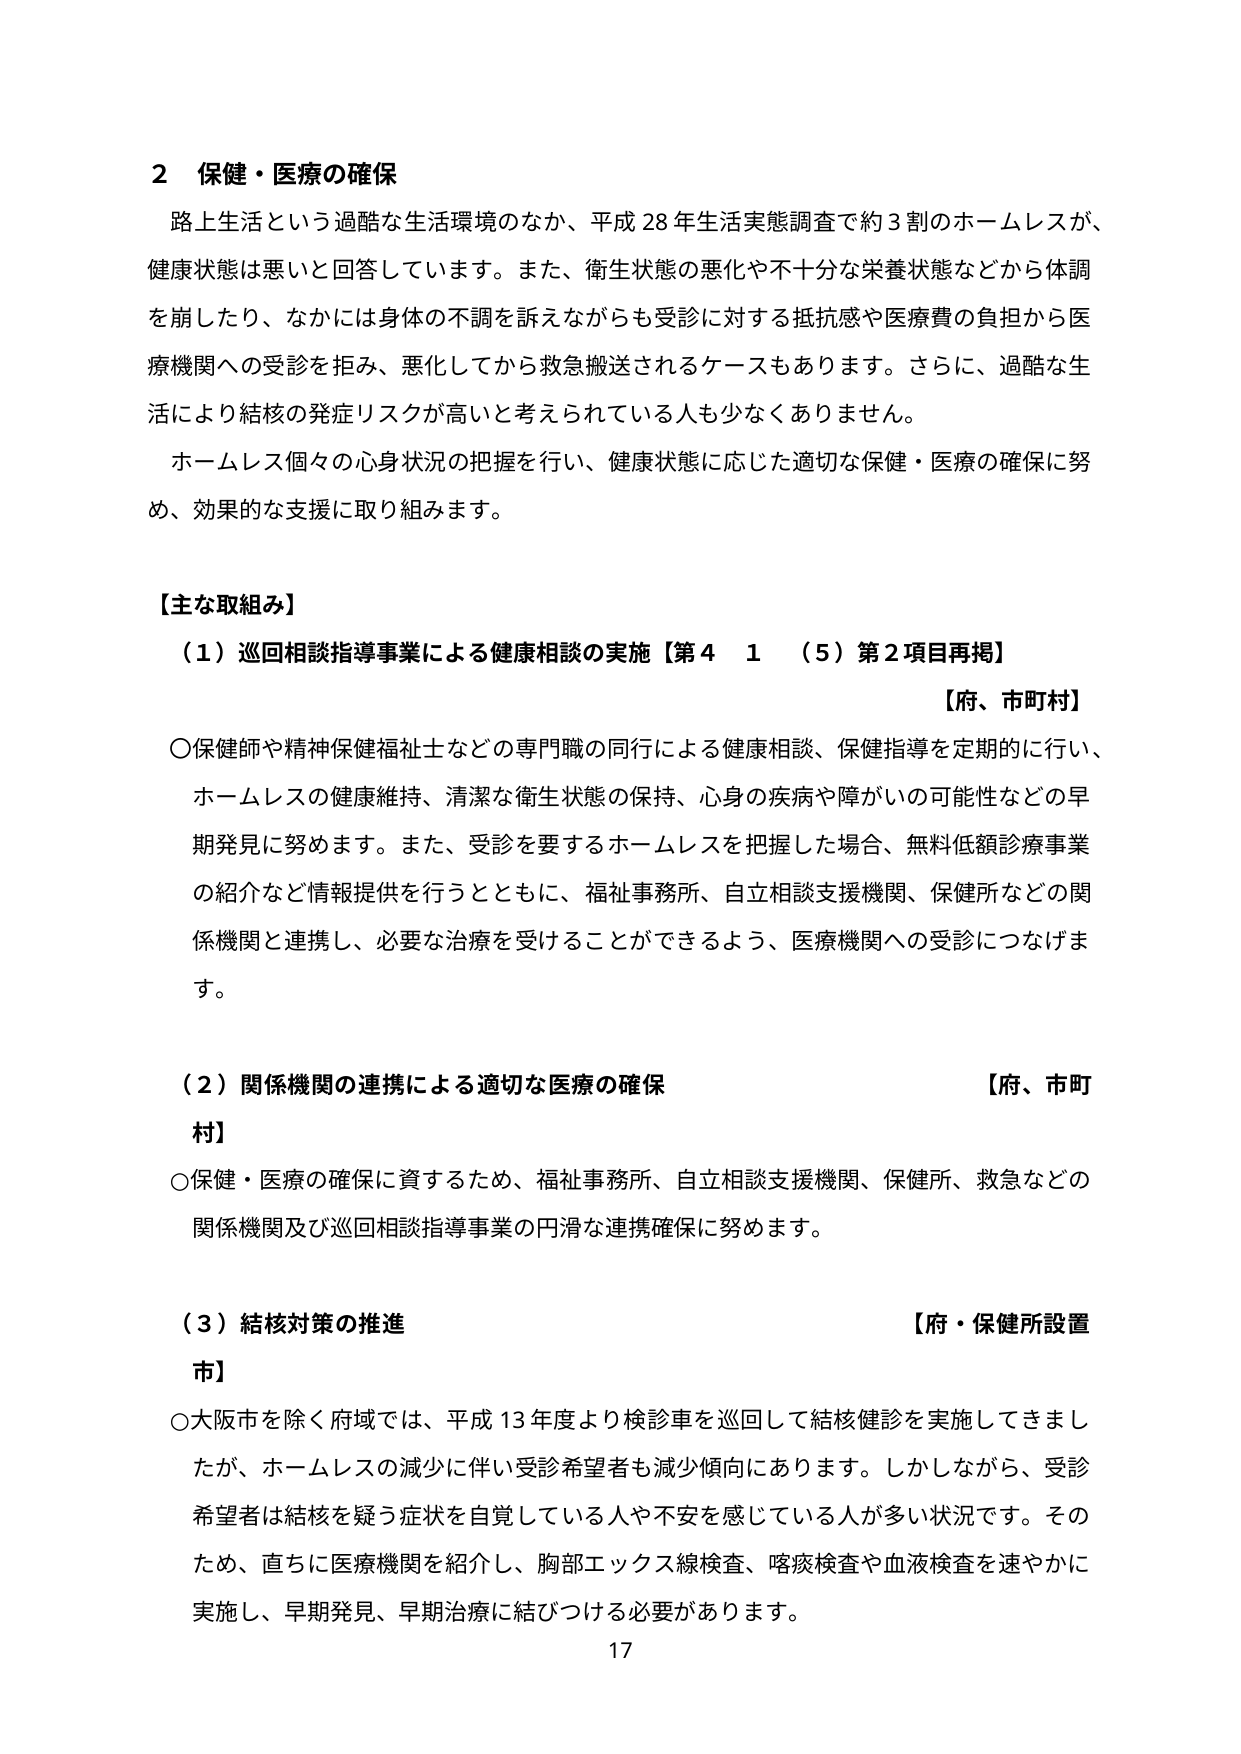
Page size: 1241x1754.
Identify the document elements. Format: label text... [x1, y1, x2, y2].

text 【府、市町村】 [169, 676, 1092, 724]
text ○大阪市を除く府域では、平成13年度より検診車を巡回して結核健診を実施してきましたが、ホームレスの減少に伴い受診希望者も減少傾向にあります。しかしながら、受診希望者は結核を疑う症状を自覚している人や不安を感じている人が多い状況です。そのため、直ちに医療機関を紹介し、胸部エックス線検査、喀痰検査や血液検査を速やかに実施し、早期発見、早期治療に結びつける必要があります。 [169, 1394, 1092, 1634]
text 【主な取組み】 [148, 580, 1092, 628]
text 〇保健師や精神保健福祉士などの専門職の同行による健康相談、保健指導を定期的に行い、ホームレスの健康維持、清潔な衛生状態の保持、心身の疾病や障がいの可能性などの早期発見に努めます。また、受診を要するホームレスを把握した場合、無料低額診療事業の紹介など情報提供を行うとともに、福祉事務所、自立相談支援機関、保健所などの関係機関と連携し、必要な治療を受けることができるよう、医療機関への受診につなげます。 [169, 724, 1092, 1011]
text ○保健・医療の確保に資するため、福祉事務所、自立相談支援機関、保健所、救急などの関係機関及び巡回相談指導事業の円滑な連携確保に努めます。 [169, 1155, 1092, 1251]
text ２ 保健・医療の確保 [148, 149, 1092, 197]
text （２）関係機関の連携による適切な医療の確保 【府、市町村】 [169, 1059, 1092, 1155]
text 路上生活という過酷な生活環境のなか、平成28年生活実態調査で約3割のホームレスが、健康状態は悪いと回答しています。また、衛生状態の悪化や不十分な栄養状態などから体調を崩したり、なかには身体の不調を訴えながらも受診に対する抵抗感や医療費の負担から医療機関への受診を拒み、悪化してから救急搬送されるケースもあります。さらに、過酷な生活により結核の発症リスクが高いと考えられている人も少なくありません。 [148, 197, 1092, 436]
text （１）巡回相談指導事業による健康相談の実施【第４ １ （５）第２項目再掲】 [169, 628, 1092, 676]
text （３）結核対策の推進 【府・保健所設置市】 [169, 1299, 1092, 1394]
text ホームレス個々の心身状況の把握を行い、健康状態に応じた適切な保健・医療の確保に努め、効果的な支援に取り組みます。 [148, 436, 1092, 532]
